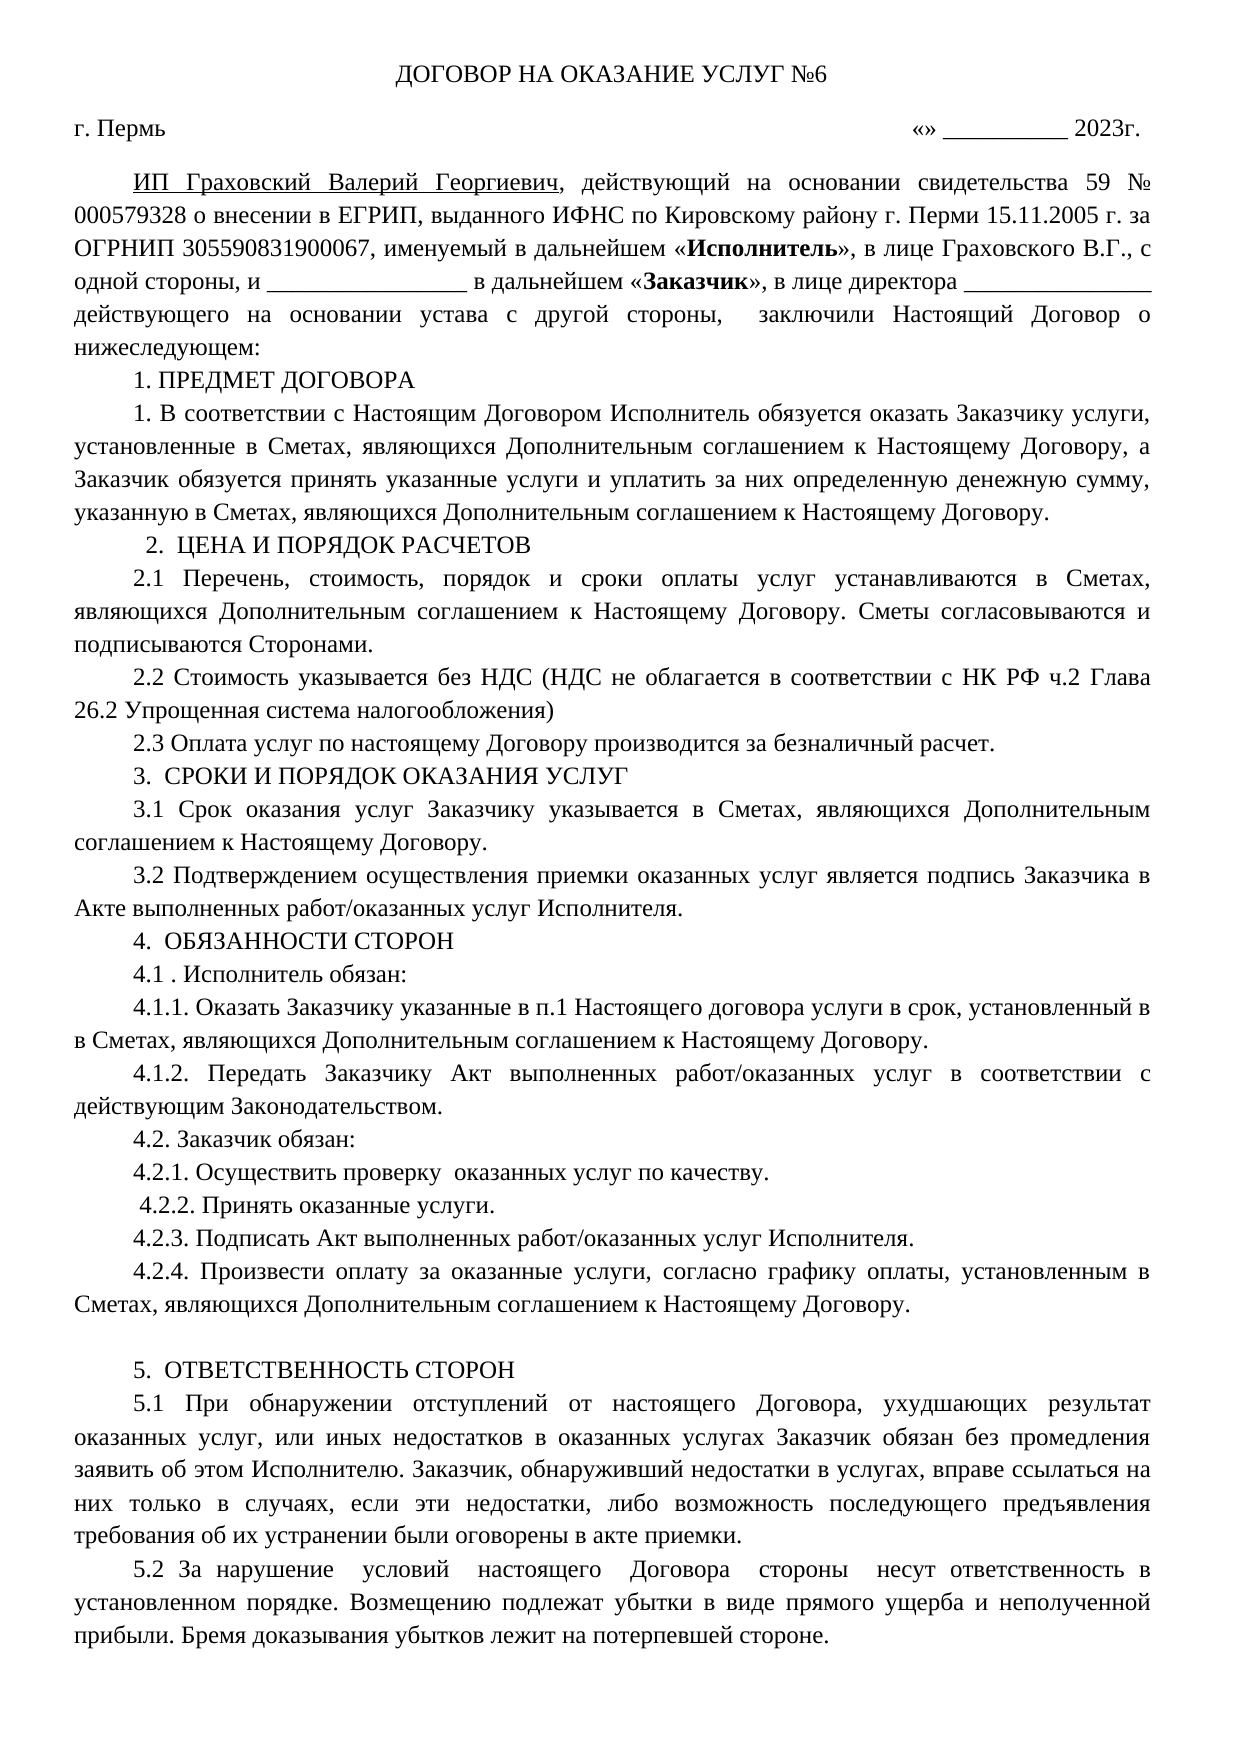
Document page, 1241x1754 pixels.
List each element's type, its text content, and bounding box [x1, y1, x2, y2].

list 5.2 За нарушение условий настоящего Договора стороны несут ответственность в установленном порядке. Возмещению подлежат убытки в виде прямого ущерба и неполученной прибыли. Бремя доказывания убытков лежит на потерпевшей стороне. [74, 1554, 1152, 1648]
list 4.2.4. Произвести оплату за оказанные услуги, согласно графику оплаты, установленным в Сметах, являющихся Дополнительным соглашением к Настоящему Договору. [74, 1256, 1152, 1318]
list 5.1 При обнаружении отступлений от настоящего Договора, ухудшающих результат оказанных услуг, или иных недостатков в оказанных услугах Заказчик обязан без промедления заявить об этом Исполнителю. Заказчик, обнаруживший недостатки в услугах, вправе ссылаться на них только в случаях, если эти недостатки, либо возможность последующего предъявления требования об их устранении были оговорены в акте приемки. [74, 1388, 1152, 1549]
list 3. СРОКИ И ПОРЯДОК ОКАЗАНИЯ УСЛУГ [74, 761, 1152, 790]
list 1. ПРЕДМЕТ ДОГОВОРА [74, 365, 1152, 394]
list ИП Граховский Валерий Георгиевич, действующий на основании свидетельства 59 № 000579328 о внесении в ЕГРИП, выданного ИФНС по Кировскому району г. Перми 15.11.2005 г. за ОГРНИП 305590831900067, именуемый в дальнейшем «Исполнитель», в лице Граховского В.Г., с одной стороны, и ________________ в дальнейшем «Заказчик», в лице директора _______________ действующего на основании устава с другой стороны, заключили Настоящий Договор о нижеследующем: [74, 167, 1152, 361]
list 4.2.3. Подписать Акт выполненных работ/оказанных услуг Исполнителя. [74, 1223, 1152, 1252]
list 2.2 Стоимость указывается без НДС (НДС не облагается в соответствии с НК РФ ч.2 Глава 26.2 Упрощенная система налогообложения) [74, 662, 1152, 724]
list 3.2 Подтверждением осуществления приемки оказанных услуг является подпись Заказчика в Акте выполненных работ/оказанных услуг Исполнителя. [74, 860, 1152, 922]
list 1. В соответствии с Настоящим Договором Исполнитель обязуется оказать Заказчику услуги, установленные в Сметах, являющихся Дополнительным соглашением к Настоящему Договору, а Заказчик обязуется принять указанные услуги и уплатить за них определенную денежную сумму, указанную в Сметах, являющихся Дополнительным соглашением к Настоящему Договору. [74, 398, 1152, 526]
list 2. ЦЕНА И ПОРЯДОК РАСЧЕТОВ [74, 530, 1152, 559]
list 2.1 Перечень, стоимость, порядок и сроки оплаты услуг устанавливаются в Сметах, являющихся Дополнительным соглашением к Настоящему Договору. Сметы согласовываются и подписываются Сторонами. [74, 563, 1152, 658]
list 3.1 Срок оказания услуг Заказчику указывается в Сметах, являющихся Дополнительным соглашением к Настоящему Договору. [74, 794, 1152, 856]
list 4.2.1. Осуществить проверку оказанных услуг по качеству. [74, 1157, 1152, 1186]
text г. Пермь «» __________ 2023г. [74, 113, 1152, 142]
list 4.1.1. Оказать Заказчику указанные в п.1 Настоящего договора услуги в срок, установленный в в Сметах, являющихся Дополнительным соглашением к Настоящему Договору. [74, 992, 1152, 1054]
list 2.3 Оплата услуг по настоящему Договору производится за безналичный расчет. [74, 728, 1152, 757]
list 4.1 . Исполнитель обязан: [74, 959, 1152, 988]
list 4.2.2. Принять оказанные услуги. [74, 1190, 1152, 1219]
list 4.1.2. Передать Заказчику Акт выполненных работ/оказанных услуг в соответствии с действующим Законодательством. [74, 1058, 1152, 1120]
list 5. ОТВЕТСТВЕННОСТЬ СТОРОН [74, 1356, 1152, 1384]
list 4. ОБЯЗАННОСТИ СТОРОН [74, 926, 1152, 955]
text ДОГОВОР НА ОКАЗАНИЕ УСЛУГ №6 [15, 59, 1152, 88]
list 4.2. Заказчик обязан: [74, 1124, 1152, 1153]
